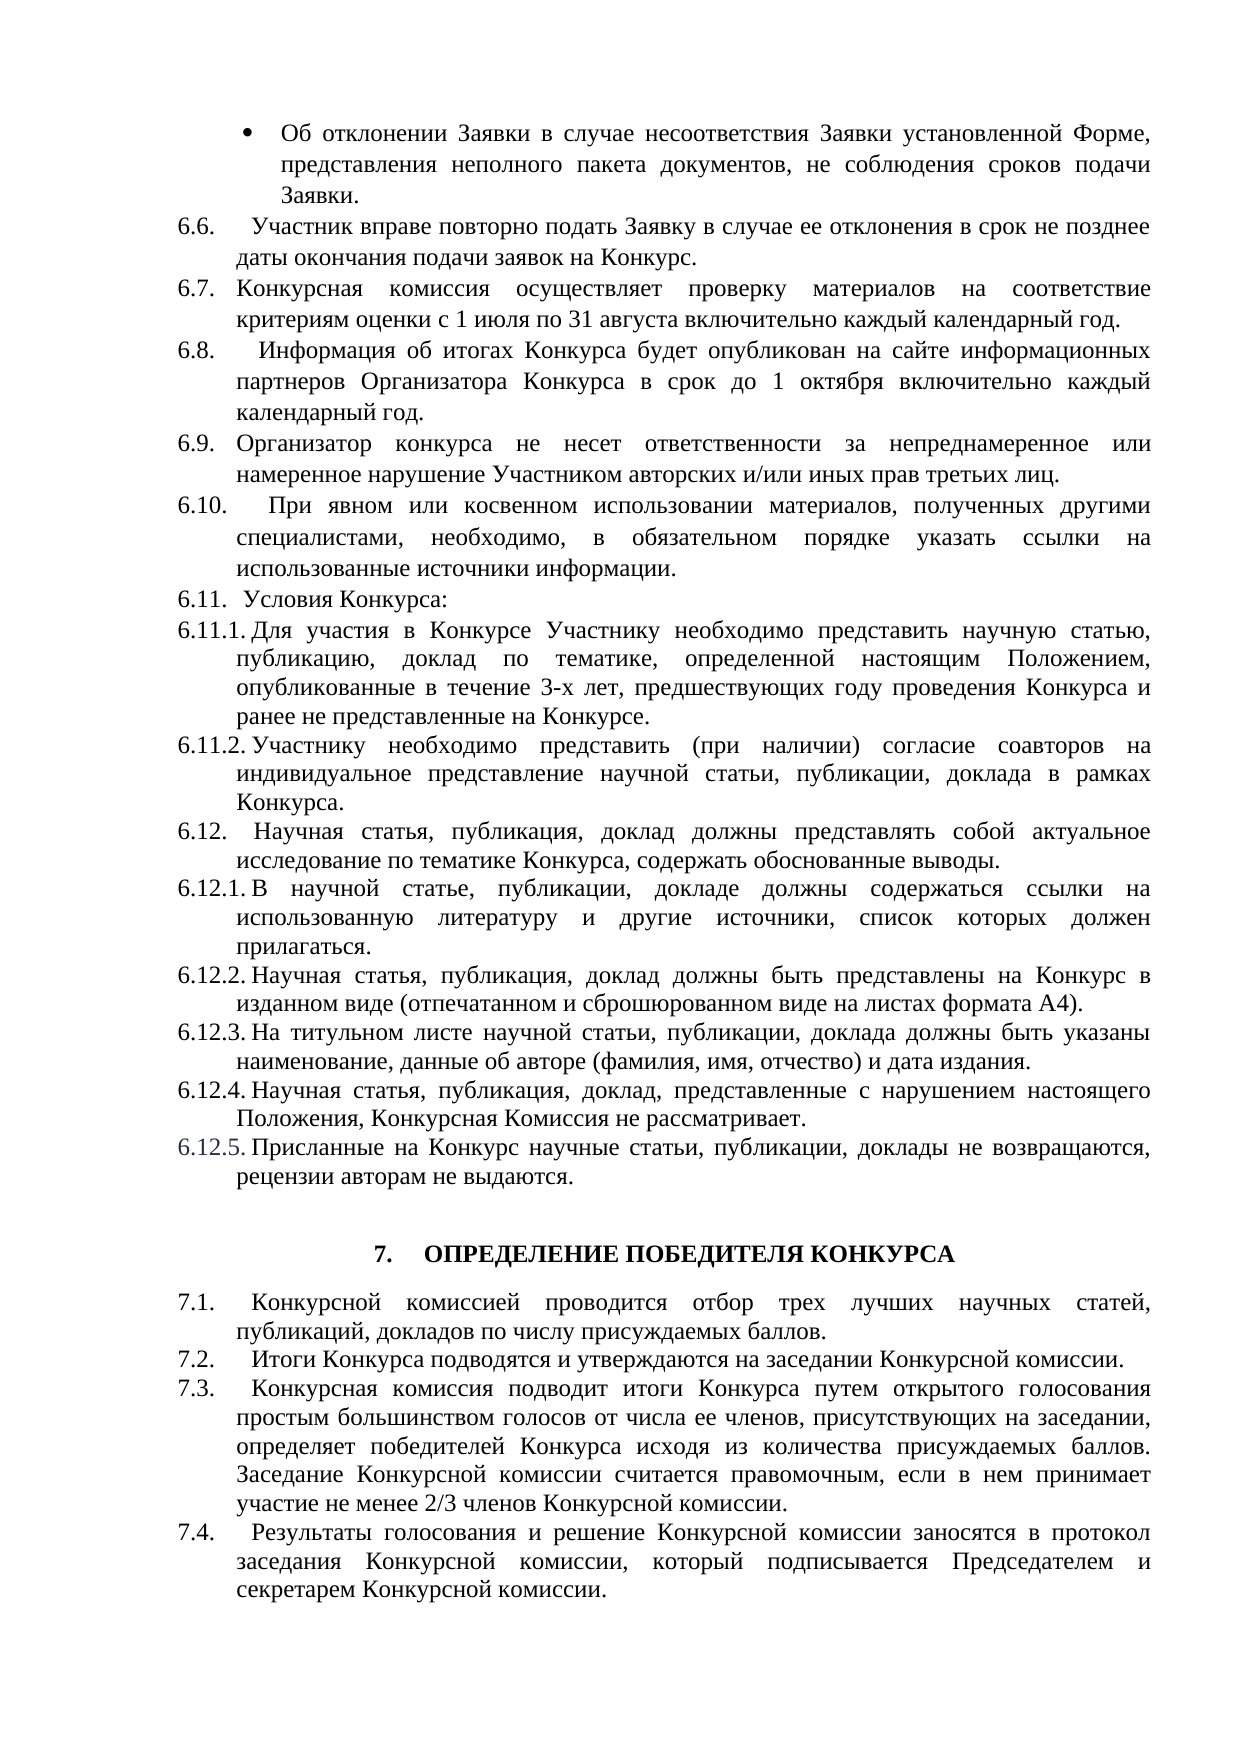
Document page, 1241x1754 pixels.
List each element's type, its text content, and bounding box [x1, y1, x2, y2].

text 7.2. Итоги Конкурса подводятся и утверждаются на заседании Конкурсной комиссии. [177, 1344, 1152, 1373]
text 7.3. Конкурсная комиссия подводит итоги Конкурса путем открытого голосования простым большинством голосов от числа ее членов, присутствующих на заседании, определяет победителей Конкурса исходя из количества присуждаемых баллов. Заседание Конкурсной комиссии считается правомочным, если в нем принимает участие не менее 2/3 членов Конкурсной комиссии. [177, 1373, 1152, 1517]
list Условия Конкурса: [177, 584, 1152, 612]
list Участник вправе повторно подать Заявку в случае ее отклонения в срок не позднее даты окончания подачи заявок на Конкурс. [177, 211, 1152, 271]
list Научная статья, публикация, доклад должны представлять собой актуальное исследование по тематике Конкурса, содержать обоснованные выводы. [177, 816, 1152, 873]
list При явном или косвенном использовании материалов, полученных другими специалистами, необходимо, в обязательном порядке указать ссылки на использованные источники информации. [177, 491, 1152, 581]
list Присланные на Конкурс научные статьи, публикации, доклады не возвращаются, рецензии авторам не выдаются. [177, 1132, 1152, 1190]
list На титульном листе научной статьи, публикации, доклада должны быть указаны наименование, данные об авторе (фамилия, имя, отчество) и дата издания. [177, 1017, 1152, 1075]
list Об отклонении Заявки в случае несоответствия Заявки установленной Форме, представления неполного пакета документов, не соблюдения сроков подачи Заявки. [243, 118, 1152, 209]
list ОПРЕДЕЛЕНИЕ ПОБЕДИТЕЛЯ КОНКУРСА [177, 1239, 1152, 1268]
list В научной статье, публикации, докладе должны содержаться ссылки на использованную литературу и другие источники, список которых должен прилагаться. [177, 873, 1152, 960]
list Научная статья, публикация, доклад, представленные с нарушением настоящего Положения, Конкурсная Комиссия не рассматривает. [177, 1075, 1152, 1132]
list Информация об итогах Конкурса будет опубликован на сайте информационных партнеров Организатора Конкурса в срок до 1 октября включительно каждый календарный год. [177, 335, 1152, 426]
list Организатор конкурса не несет ответственности за непреднамеренное или намеренное нарушение Участником авторских и/или иных прав третьих лиц. [177, 428, 1152, 488]
list Для участия в Конкурсе Участнику необходимо представить научную статью, публикацию, доклад по тематике, определенной настоящим Положением, опубликованные в течение 3-х лет, предшествующих году проведения Конкурса и ранее не представленные на Конкурсе. [177, 615, 1152, 730]
list Конкурсная комиссия осуществляет проверку материалов на соответствие критериям оценки с 1 июля по 31 августа включительно каждый календарный год. [177, 273, 1152, 333]
text 7.1. Конкурсной комиссией проводится отбор трех лучших научных статей, публикаций, докладов по числу присуждаемых баллов. [177, 1287, 1152, 1344]
list Участнику необходимо представить (при наличии) согласие соавторов на индивидуальное представление научной статьи, публикации, доклада в рамках Конкурса. [177, 730, 1152, 816]
text 7.4. Результаты голосования и решение Конкурсной комиссии заносятся в протокол заседания Конкурсной комиссии, который подписывается Председателем и секретарем Конкурсной комиссии. [177, 1517, 1152, 1603]
list Научная статья, публикация, доклад должны быть представлены на Конкурс в изданном виде (отпечатанном и сброшюрованном виде на листах формата А4). [177, 960, 1152, 1017]
